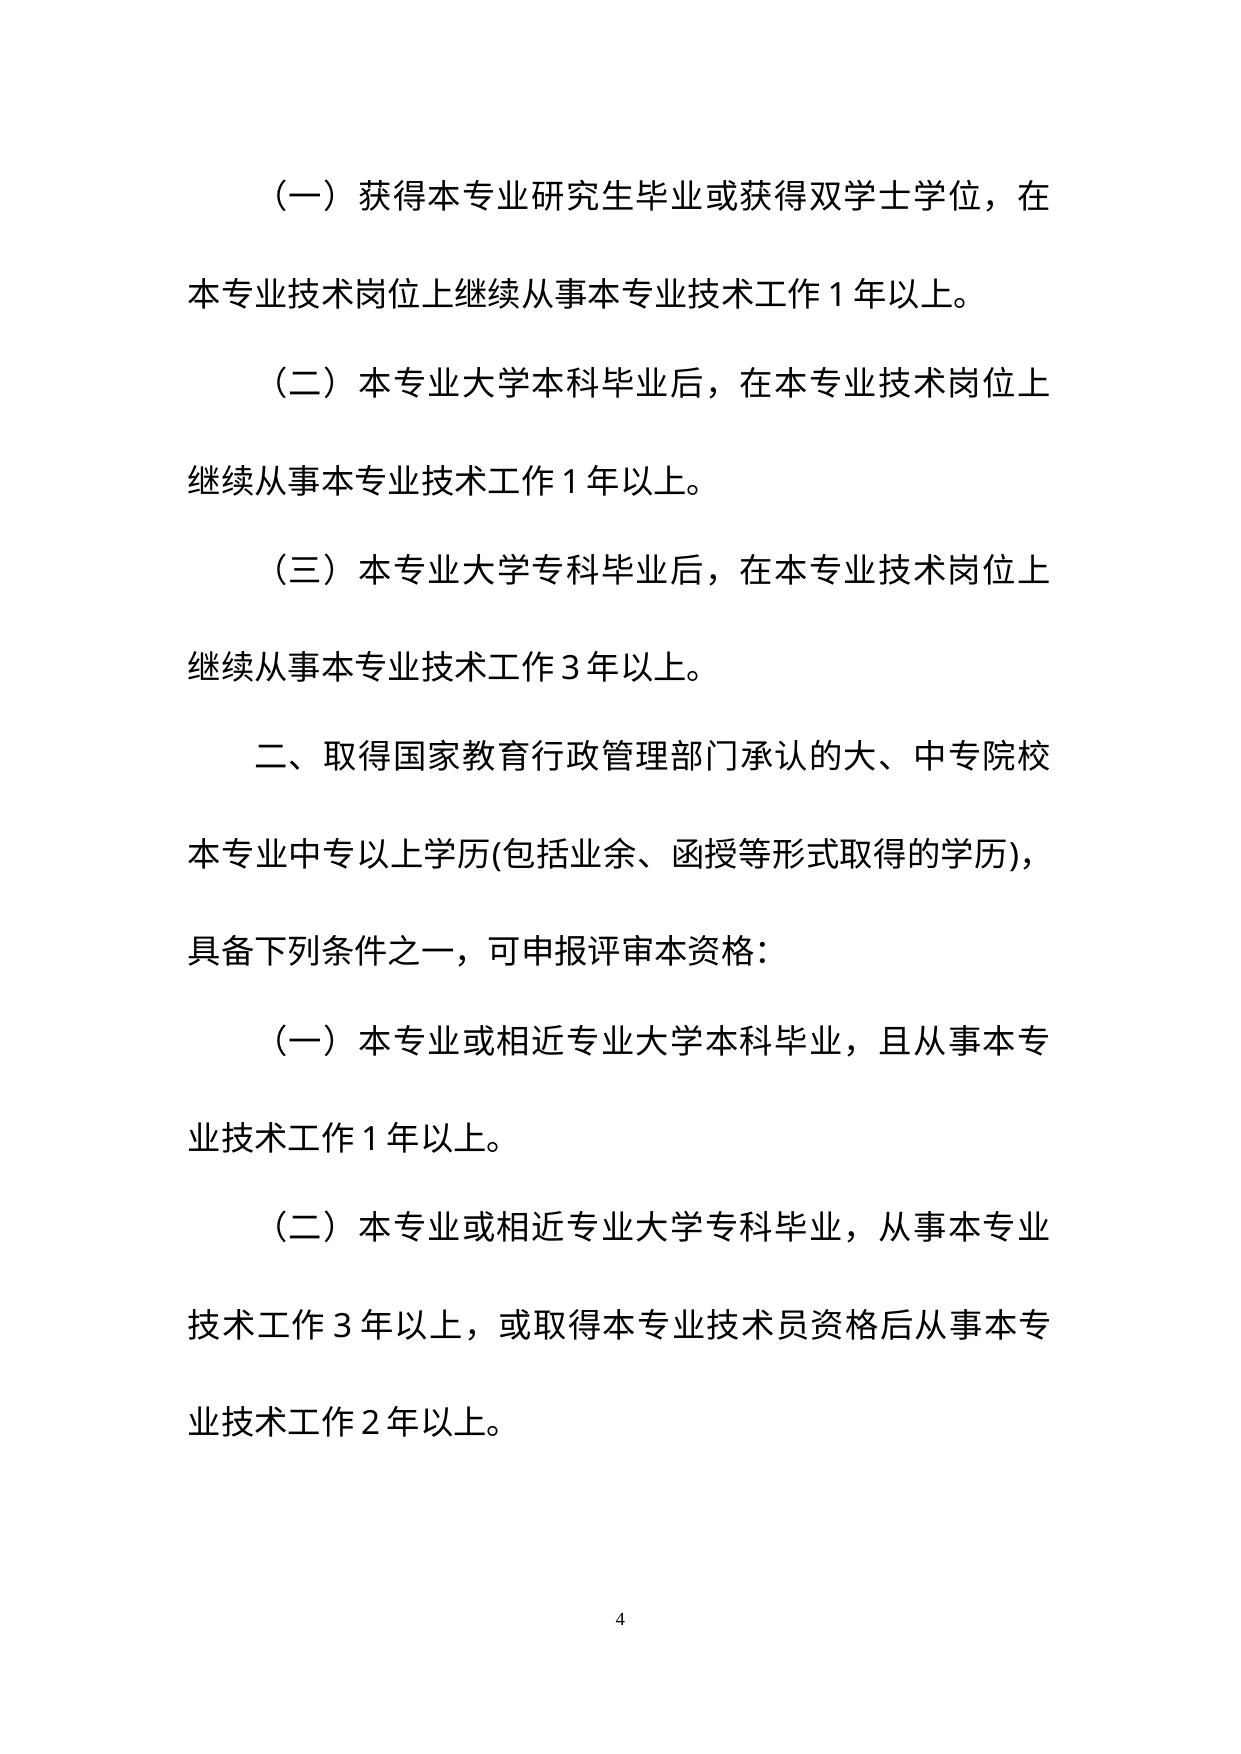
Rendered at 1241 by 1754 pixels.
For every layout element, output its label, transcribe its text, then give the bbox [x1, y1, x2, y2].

text （二）本专业或相近专业大学专科毕业，从事本专业技术工作3年以上，或取得本专业技术员资格后从事本专业技术工作2年以上。 [187, 1193, 1053, 1453]
text （一）本专业或相近专业大学本科毕业，且从事本专业技术工作1年以上。 [187, 1006, 1053, 1168]
text （一）获得本专业研究生毕业或获得双学士学位，在本专业技术岗位上继续从事本专业技术工作1年以上。 [187, 162, 1053, 324]
text （三）本专业大学专科毕业后，在本专业技术岗位上继续从事本专业技术工作3年以上。 [187, 535, 1053, 698]
text （二）本专业大学本科毕业后，在本专业技术岗位上继续从事本专业技术工作1年以上。 [187, 349, 1053, 511]
text 二、取得国家教育行政管理部门承认的大、中专院校本专业中专以上学历(包括业余、函授等形式取得的学历)，具备下列条件之一，可申报评审本资格： [187, 722, 1053, 982]
